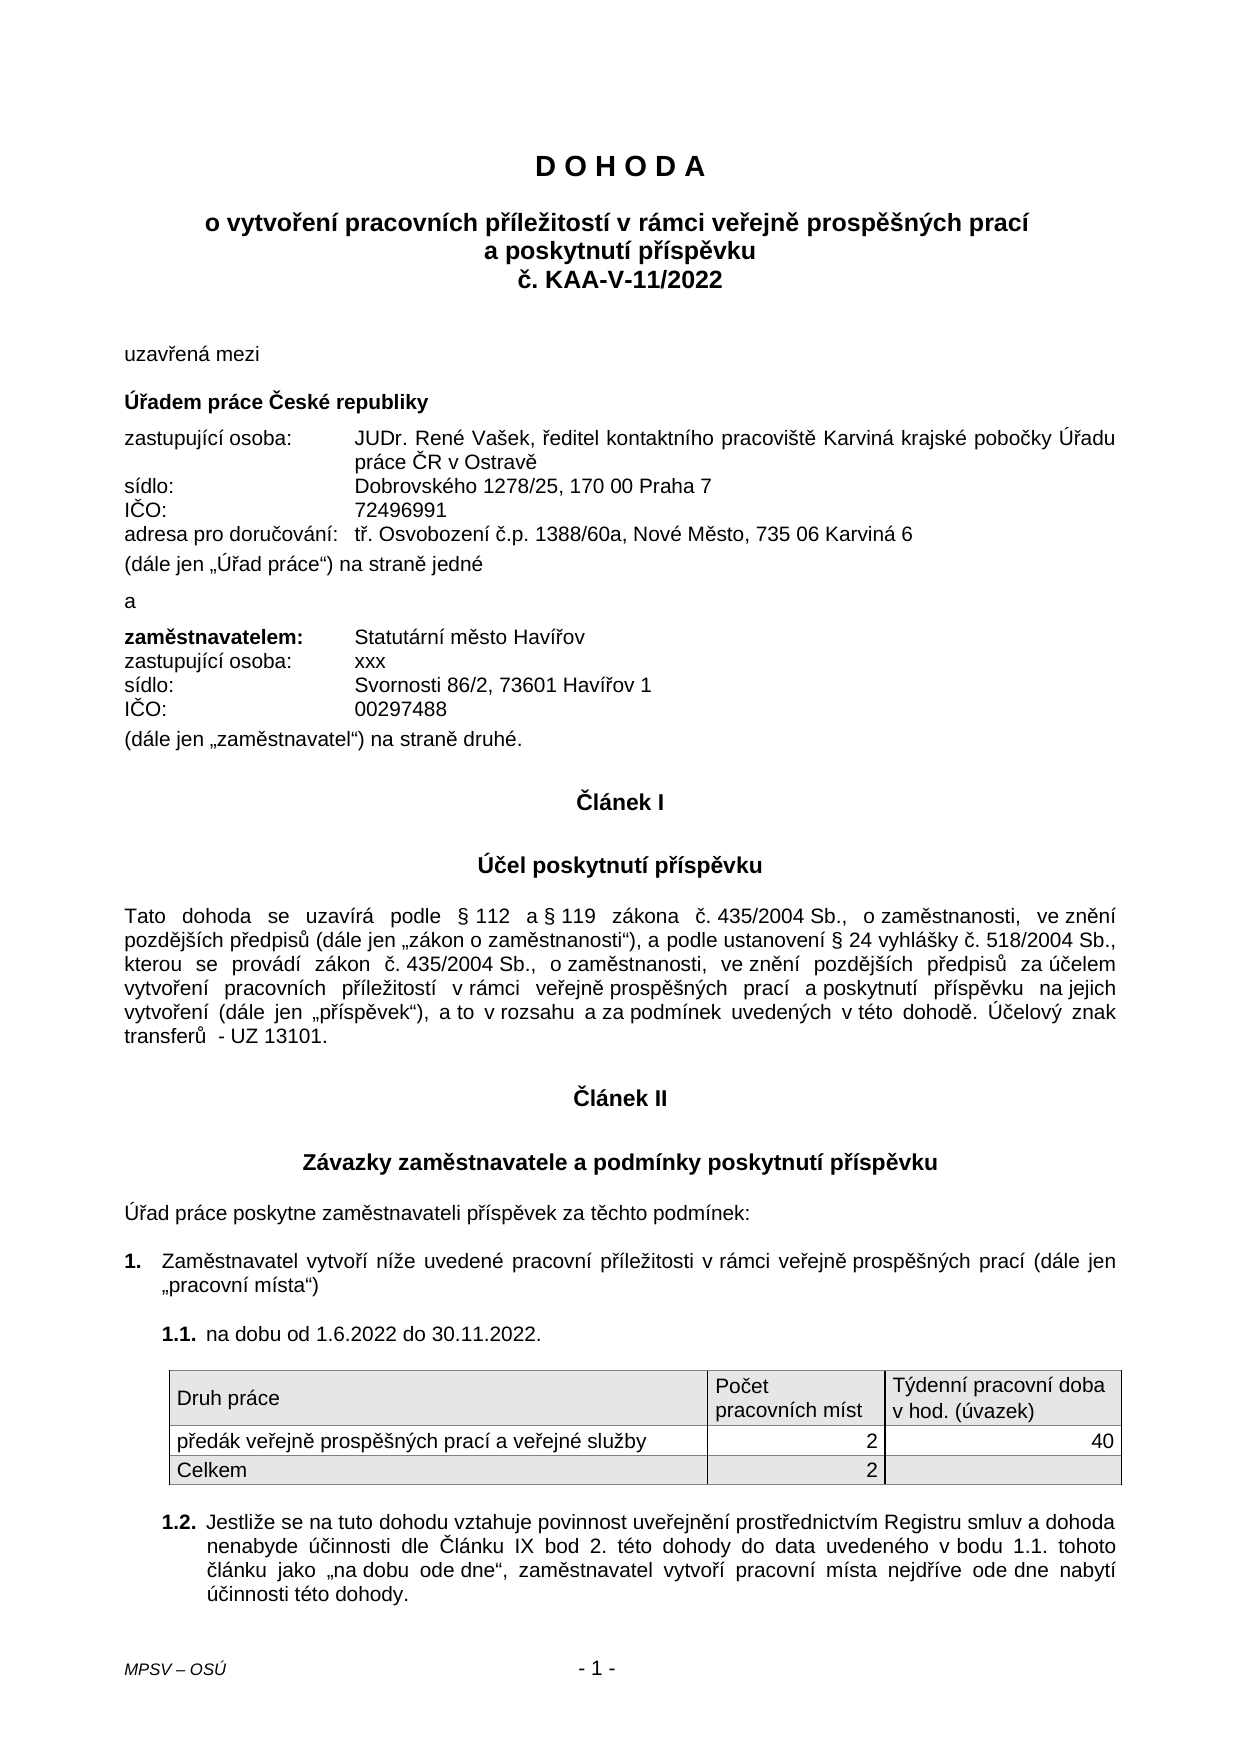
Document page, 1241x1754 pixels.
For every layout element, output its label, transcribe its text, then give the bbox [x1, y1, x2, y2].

table_header Druh práce [170, 1371, 707, 1425]
text (dále jen „zaměstnavatel“) na straně druhé. [124, 727, 1116, 751]
text Článek I [124, 789, 1116, 815]
table_cell 2 [708, 1426, 884, 1454]
text č. KAA-V-11/2022 [124, 265, 1116, 294]
text Úřadem práce České republiky [124, 390, 1116, 414]
text Závazky zaměstnavatele a podmínky poskytnutí příspěvku [124, 1149, 1116, 1175]
text a [124, 589, 1116, 613]
table_header Týdenní pracovní doba v hod. (úvazek) [886, 1371, 1121, 1425]
text sídlo: Dobrovského 1278/25, 170 00 Praha 7 [124, 474, 1116, 498]
table_cell předák veřejně prospěšných prací a veřejné služby [170, 1426, 707, 1454]
text uzavřená mezi [124, 342, 1116, 366]
text Účel poskytnutí příspěvku [124, 852, 1116, 879]
text Úřad práce poskytne zaměstnavateli příspěvek za těchto podmínek: [124, 1200, 1116, 1224]
text zastupující osoba: JUDr. René Vašek, ředitel kontaktního pracoviště Karviná krajské pobočky Úřadu práce ČR v Ostravě [124, 426, 1116, 474]
list Jestliže se na tuto dohodu vztahuje povinnost uveřejnění prostřednictvím Registru smluv a dohoda nenabyde účinnosti dle Článku IX bod 2. této dohody do data uvedeného v bodu 1.1. tohoto článku jako „na dobu ode dne“, zaměstnavatel vytvoří pracovní místa nejdříve ode dne nabytí účinnosti této dohody. [162, 1510, 1116, 1606]
table_header Počet pracovních míst [708, 1371, 884, 1425]
table_cell 40 [886, 1426, 1121, 1454]
table_cell Celkem [170, 1456, 707, 1484]
text adresa pro doručování: tř. Osvobození č.p. 1388/60a, Nové Město, 735 06 Karviná 6 [124, 522, 1116, 546]
text (dále jen „Úřad práce“) na straně jedné [124, 552, 1116, 576]
text Článek II [124, 1085, 1116, 1111]
table_cell 2 [708, 1456, 884, 1484]
text D O H O D A [124, 149, 1116, 183]
text sídlo: Svornosti 86/2, 73601 Havířov 1 [124, 673, 1116, 697]
text IČO: 72496991 [124, 498, 1116, 522]
text o vytvoření pracovních příležitostí v rámci veřejně prospěšných prací a poskytnutí příspěvku [124, 208, 1116, 265]
table_cell [886, 1456, 1121, 1484]
list na dobu od 1.6.2022 do 30.11.2022. [162, 1322, 1116, 1346]
text zaměstnavatelem: Statutární město Havířov0 [124, 625, 1116, 649]
text zastupující osoba: xxx [124, 649, 1116, 673]
list Zaměstnavatel vytvoří níže uvedené pracovní příležitosti v rámci veřejně prospěšných prací (dále jen „pracovní místa“) [124, 1249, 1116, 1297]
text Tato dohoda se uzavírá podle § 112 a § 119 zákona č. 435/2004 Sb., o zaměstnanosti, ve znění pozdějších předpisů (dále jen „zákon o zaměstnanosti“), a podle ustanovení § 24 vyhlášky č. 518/2004 Sb., kterou se provádí zákon č. 435/2004 Sb., o zaměstnanosti, ve znění pozdějších předpisů za účelem vytvoření pracovních příležitostí v rámci veřejně prospěšných prací a poskytnutí příspěvku na jejich vytvoření (dále jen „příspěvek“), a to v rozsahu a za podmínek uvedených v této dohodě. Účelový znak transferů - UZ 13101. [124, 904, 1116, 1048]
text IČO: 00297488 [124, 697, 1116, 721]
